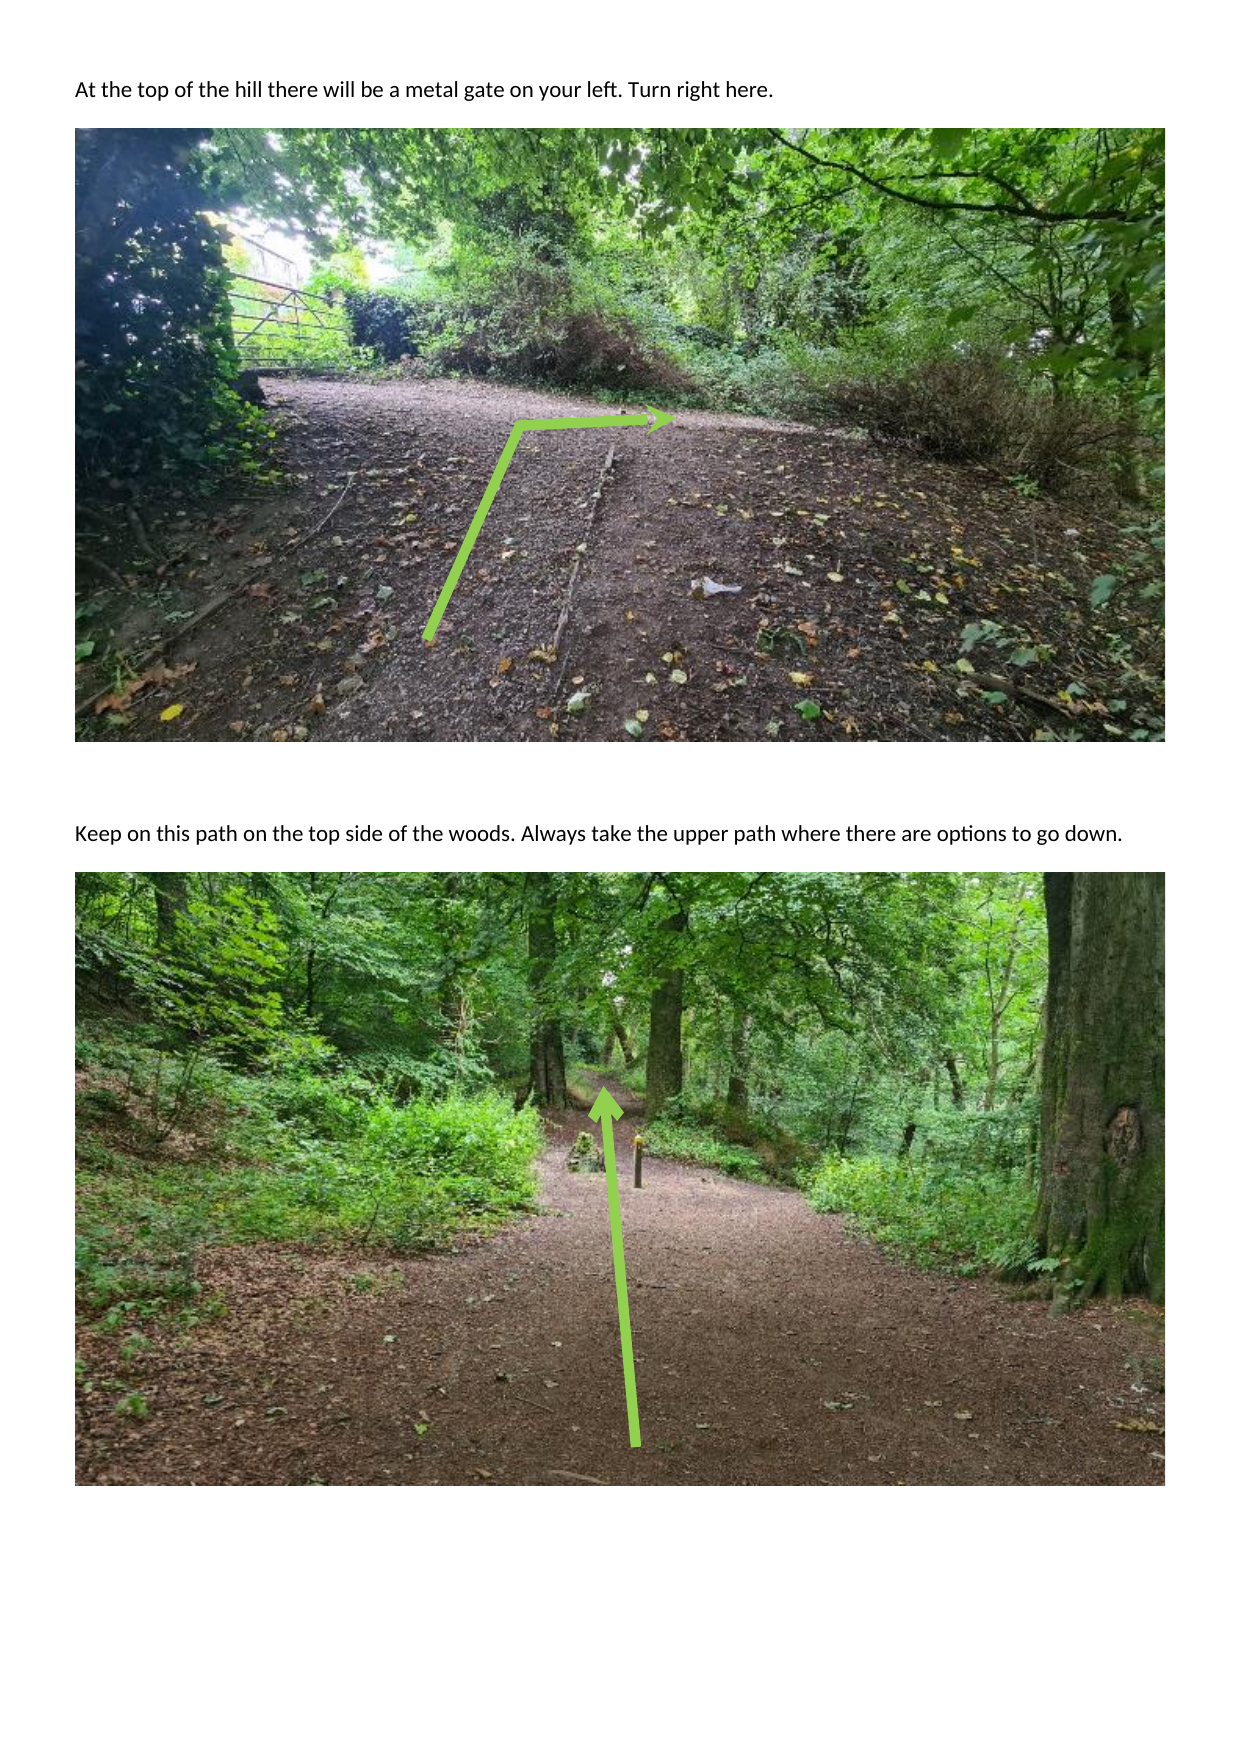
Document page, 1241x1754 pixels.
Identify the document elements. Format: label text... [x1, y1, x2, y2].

picture [75, 872, 1166, 1486]
text At the top of the hill there will be a metal gate on your left. Turn right here. [75, 75, 1165, 103]
picture [75, 128, 1166, 742]
text Keep on this path on the top side of the woods. Always take the upper path where there are options to go down. [75, 819, 1165, 847]
